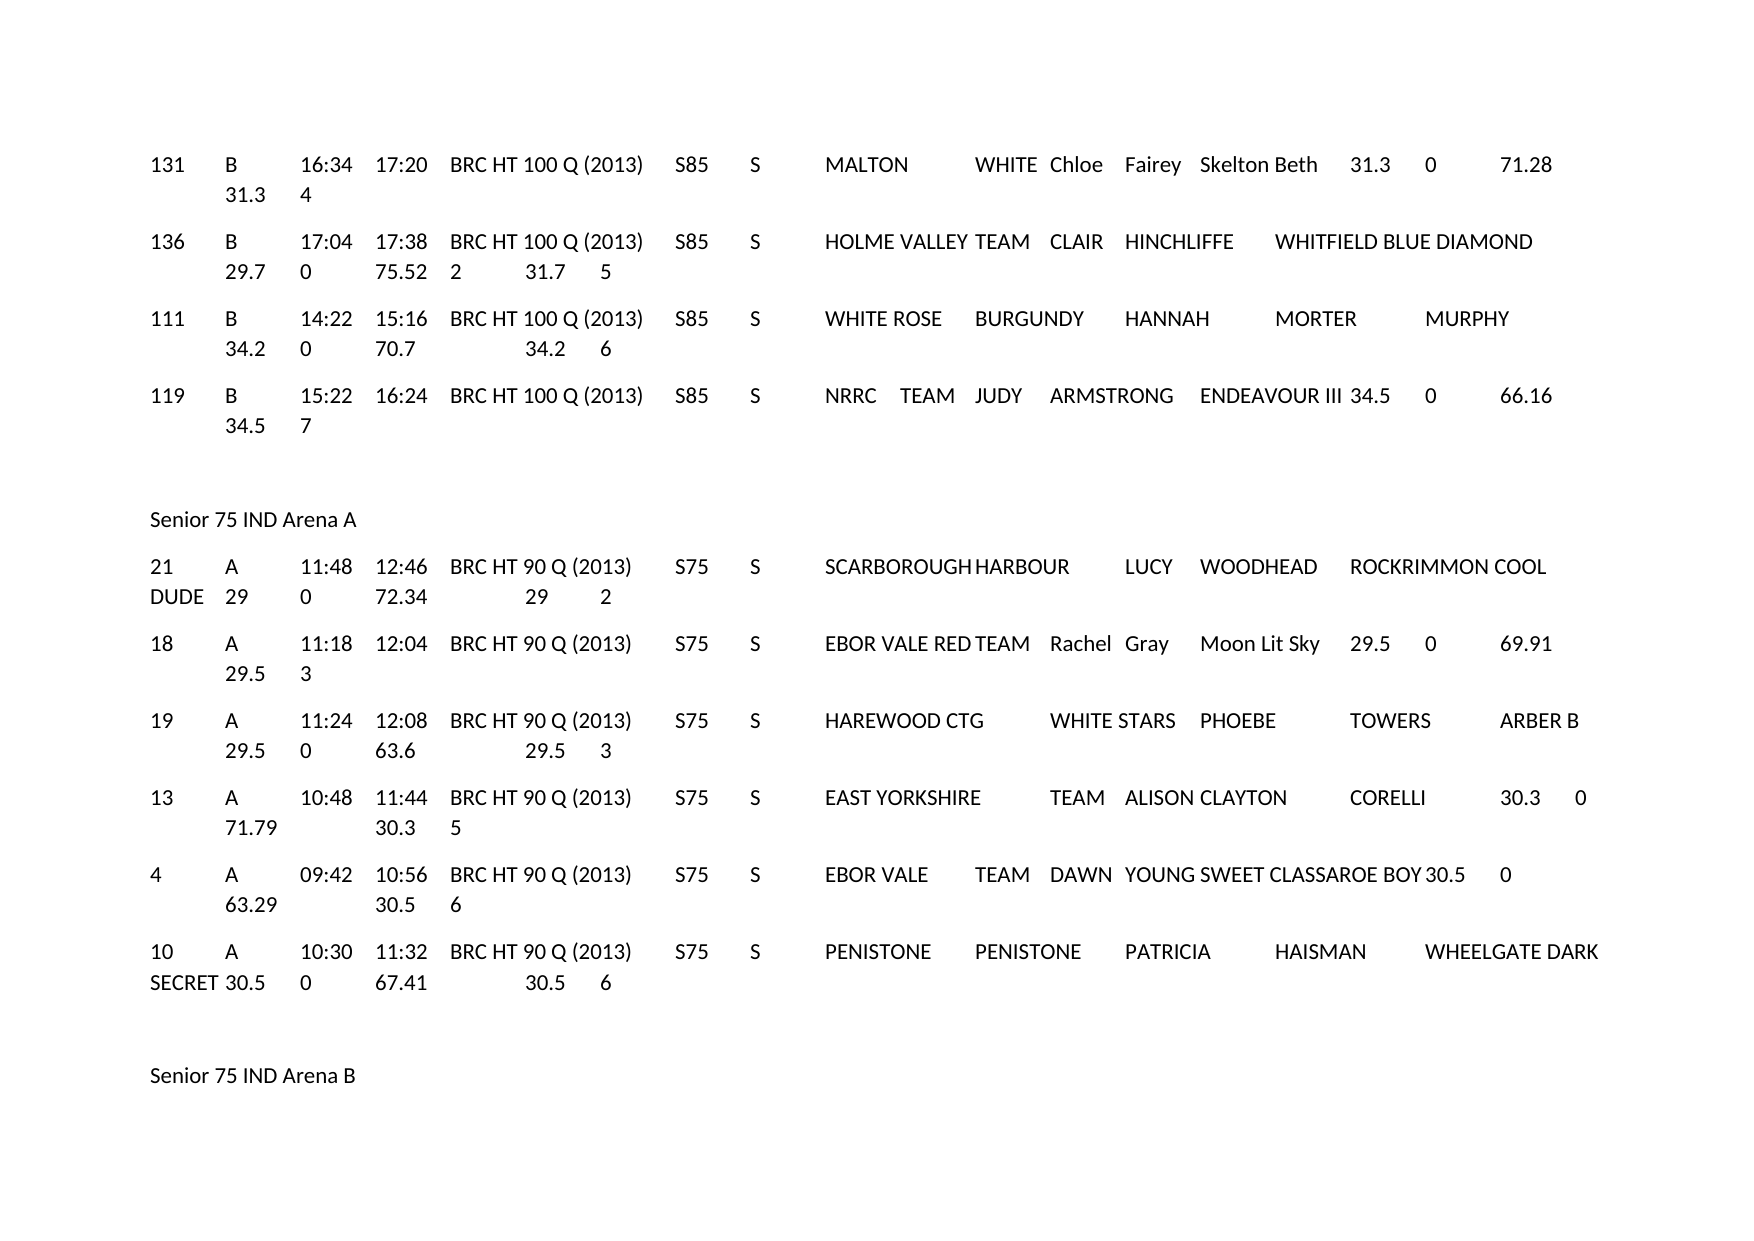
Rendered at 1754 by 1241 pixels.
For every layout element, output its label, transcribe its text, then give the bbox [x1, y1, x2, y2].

text 18 A 11:18 12:04 BRC HT 90 Q (2013) S75 S EBOR VALE RED TEAM Rachel Gray Moon Lit Sky 29.5 0 69.91 29.5 3 [150, 629, 1604, 687]
text 13 A 10:48 11:44 BRC HT 90 Q (2013) S75 S EAST YORKSHIRE TEAM ALISON CLAYTON CORELLI 30.3 0 71.79 30.3 5 [150, 783, 1604, 842]
text 21 A 11:48 12:46 BRC HT 90 Q (2013) S75 S SCARBOROUGH HARBOUR LUCY WOODHEAD ROCKRIMMON COOL DUDE 29 0 72.34 29 2 [150, 552, 1604, 610]
text 136 B 17:04 17:38 BRC HT 100 Q (2013) S85 S HOLME VALLEY TEAM CLAIR HINCHLIFFE WHITFIELD BLUE DIAMOND 29.7 0 75.52 2 31.7 5 [150, 227, 1604, 285]
text 131 B 16:34 17:20 BRC HT 100 Q (2013) S85 S MALTON WHITE Chloe Fairey Skelton Beth 31.3 0 71.28 31.3 4 [150, 150, 1604, 208]
text Senior 75 IND Arena B [150, 1061, 1604, 1089]
text 4 A 09:42 10:56 BRC HT 90 Q (2013) S75 S EBOR VALE TEAM DAWN YOUNG SWEET CLASSAROE BOY 30.5 0 63.29 30.5 6 [150, 860, 1604, 919]
text 111 B 14:22 15:16 BRC HT 100 Q (2013) S85 S WHITE ROSE BURGUNDY HANNAH MORTER MURPHY 34.2 0 70.7 34.2 6 [150, 304, 1604, 362]
text 119 B 15:22 16:24 BRC HT 100 Q (2013) S85 S NRRC TEAM JUDY ARMSTRONG ENDEAVOUR III 34.5 0 66.16 34.5 7 [150, 381, 1604, 439]
text 10 A 10:30 11:32 BRC HT 90 Q (2013) S75 S PENISTONE PENISTONE PATRICIA HAISMAN WHEELGATE DARK SECRET 30.5 0 67.41 30.5 6 [150, 937, 1604, 996]
text 19 A 11:24 12:08 BRC HT 90 Q (2013) S75 S HAREWOOD CTG WHITE STARS PHOEBE TOWERS ARBER B 29.5 0 63.6 29.5 3 [150, 706, 1604, 764]
text Senior 75 IND Arena A [150, 505, 1604, 533]
